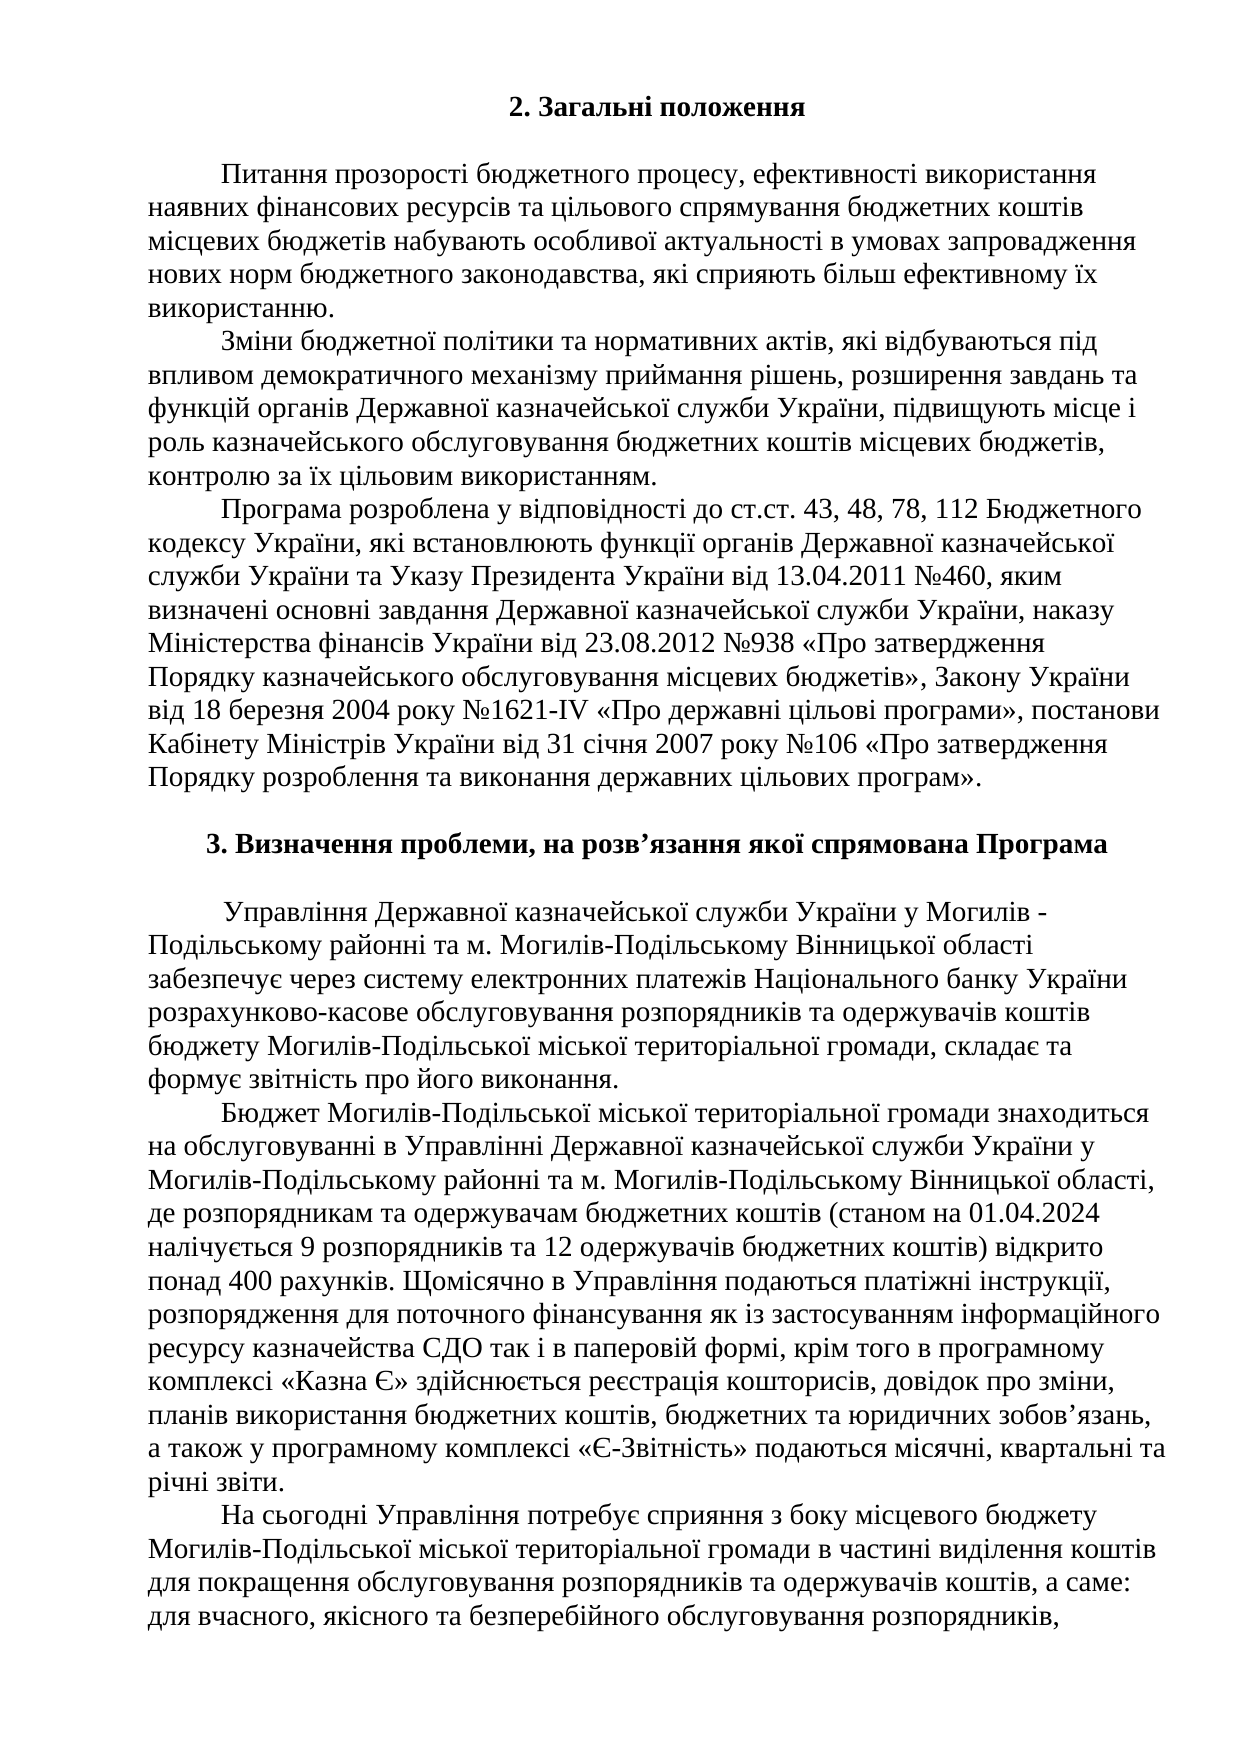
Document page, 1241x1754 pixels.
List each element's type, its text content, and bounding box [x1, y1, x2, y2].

text Зміни бюджетної політики та нормативних актів, які відбуваються під впливом демократичного механізму приймання рішень, розширення завдань та функцій органів Державної казначейської служби України, підвищують місце і роль казначейського обслуговування бюджетних коштів місцевих бюджетів, контролю за їх цільовим використанням. [148, 323, 1167, 491]
text На сьогодні Управління потребує сприяння з боку місцевого бюджету Могилів-Подільської міської територіальної громади в частині виділення коштів для покращення обслуговування розпорядників та одержувачів коштів, а саме: для вчасного, якісного та безперебійного обслуговування розпорядників, [148, 1497, 1167, 1632]
text 3. Визначення проблеми, на розв’язання якої спрямована Програма [148, 827, 1167, 860]
text Програма розроблена у відповідності до ст.ст. 43, 48, 78, 112 Бюджетного кодексу України, які встановлюють функції органів Державної казначейської служби України та Указу Президента України від 13.04.2011 №460, яким визначені основні завдання Державної казначейської служби України, наказу Міністерства фінансів України від 23.08.2012 №938 «Про затвердження Порядку казначейського обслуговування місцевих бюджетів», Закону України від 18 березня 2004 року №1621-IV «Про державні цільові програми», постанови Кабінету Міністрів України від 31 січня 2007 року №106 «Про затвердження Порядку розроблення та виконання державних цільових програм». [148, 491, 1167, 793]
text 2. Загальні положення [148, 89, 1167, 122]
text Управління Державної казначейської служби України у Могилів -Подільському районні та м. Могилів-Подільському Вінницької області забезпечує через систему електронних платежів Національного банку України розрахунково-касове обслуговування розпорядників та одержувачів коштів бюджету Могилів-Подільської міської територіальної громади, складає та формує звітність про його виконання. [148, 894, 1167, 1095]
text Бюджет Могилів-Подільської міської територіальної громади знаходиться на обслуговуванні в Управлінні Державної казначейської служби України у Могилів-Подільському районні та м. Могилів-Подільському Вінницької області, де розпорядникам та одержувачам бюджетних коштів (станом на 01.04.2024 налічується 9 розпорядників та 12 одержувачів бюджетних коштів) відкрито понад 400 рахунків. Щомісячно в Управління подаються платіжні інструкції, розпорядження для поточного фінансування як із застосуванням інформаційного ресурсу казначейства СДО так і в паперовій формі, крім того в програмному комплексі «Казна Є» здійснюється реєстрація кошторисів, довідок про зміни, планів використання бюджетних коштів, бюджетних та юридичних зобов’язань, а також у програмному комплексі «Є-Звітність» подаються місячні, квартальні та річні звіти. [148, 1095, 1167, 1497]
text Питання прозорості бюджетного процесу, ефективності використання наявних фінансових ресурсів та цільового спрямування бюджетних коштів місцевих бюджетів набувають особливої актуальності в умовах запровадження нових норм бюджетного законодавства, які сприяють більш ефективному їх використанню. [148, 156, 1167, 323]
